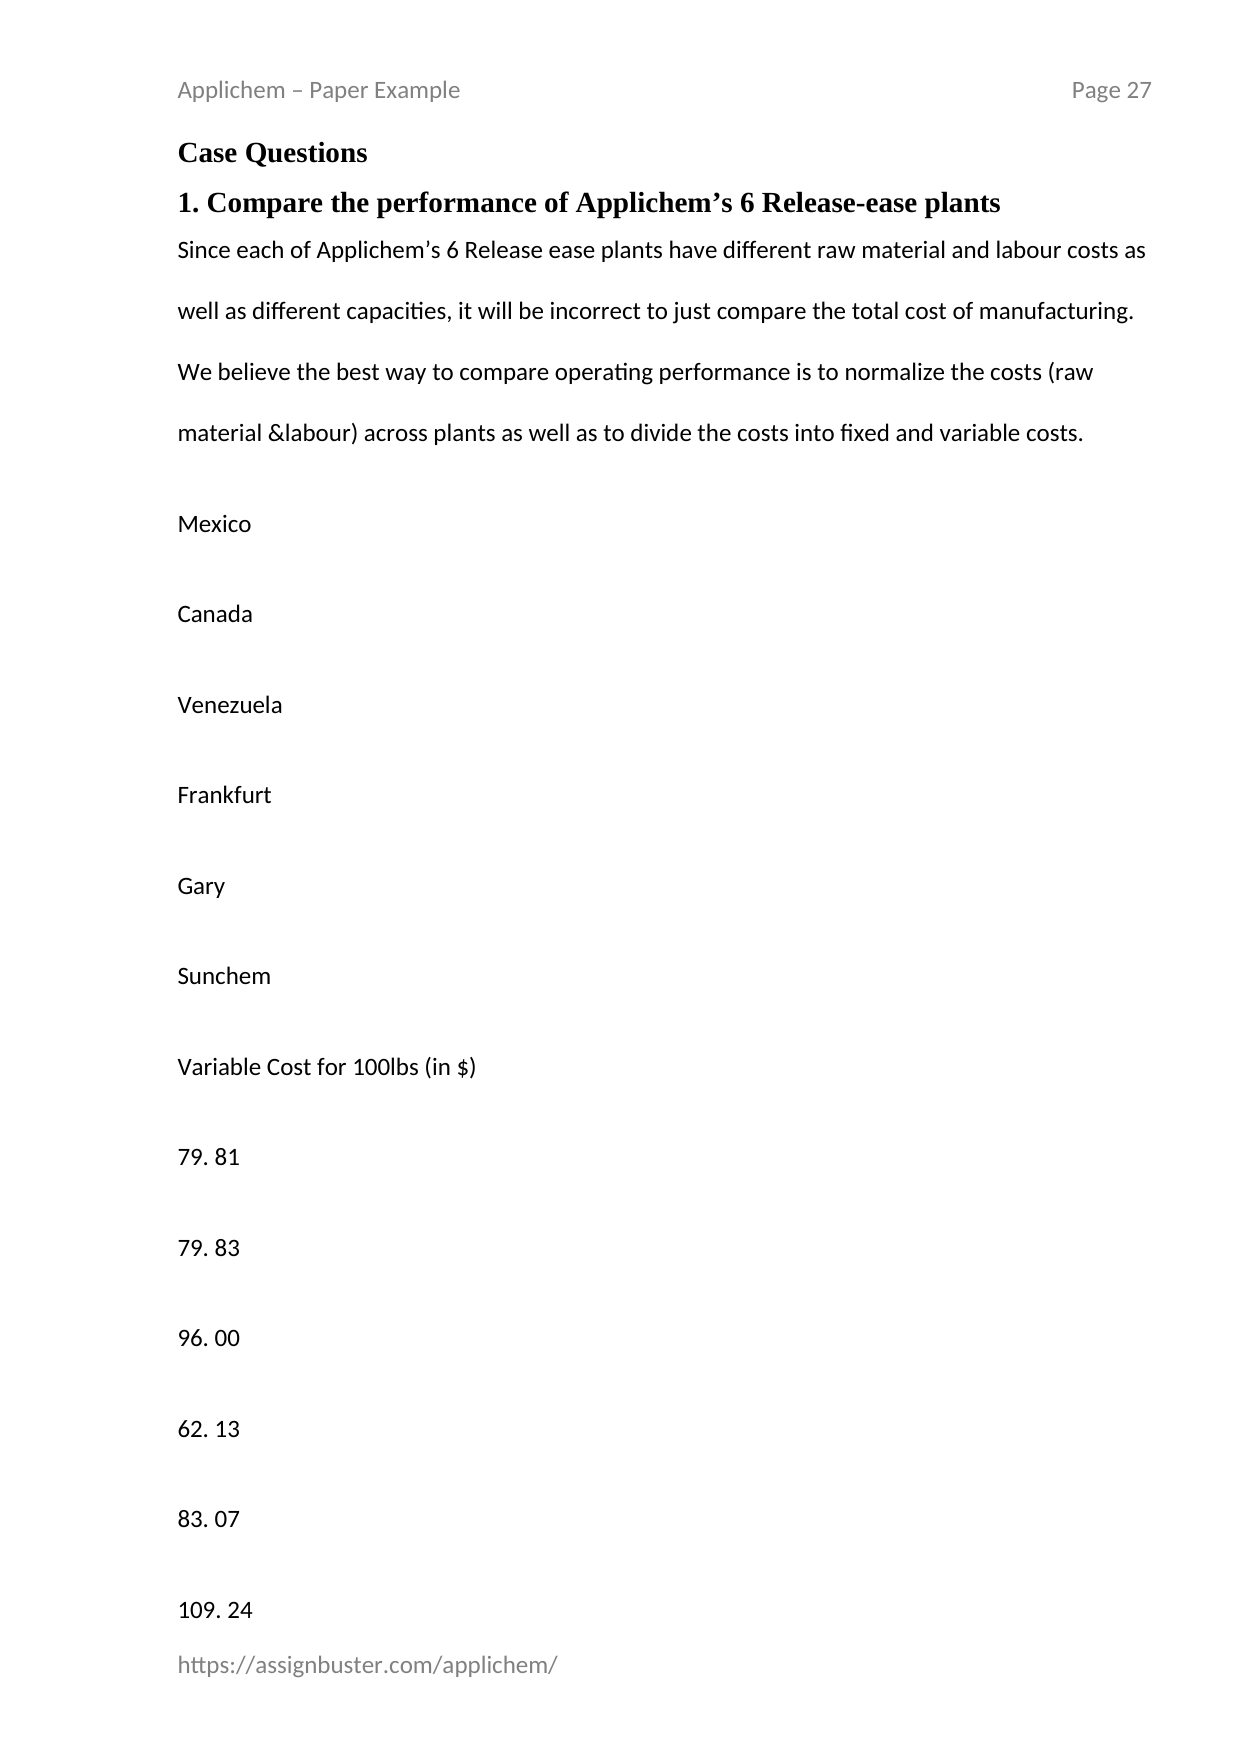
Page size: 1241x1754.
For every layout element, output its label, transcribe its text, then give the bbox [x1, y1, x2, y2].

text Mexico [177, 508, 1152, 538]
text 62. 13 [177, 1413, 1152, 1443]
subtitle Case Questions [177, 135, 1152, 168]
text Frankfurt [177, 779, 1152, 810]
text Canada [177, 598, 1152, 629]
text 96. 00 [177, 1322, 1152, 1353]
text Sunchem [177, 960, 1152, 991]
text Since each of Applichem’s 6 Release ease plants have different raw material and labour costs as well as different capacities, it will be incorrect to just compare the total cost of manufacturing. We believe the best way to compare operating performance is to normalize the costs (raw material &labour) across plants as well as to divide the costs into fixed and variable costs. [177, 234, 1152, 448]
text 79. 81 [177, 1141, 1152, 1172]
subtitle 1. Compare the performance of Applichem’s 6 Release-ease plants [177, 186, 1152, 219]
text 109. 24 [177, 1594, 1152, 1624]
text Variable Cost for 100lbs (in $) [177, 1051, 1152, 1081]
text 83. 07 [177, 1503, 1152, 1534]
text 79. 83 [177, 1232, 1152, 1262]
text Venezuela [177, 689, 1152, 719]
text Gary [177, 870, 1152, 900]
